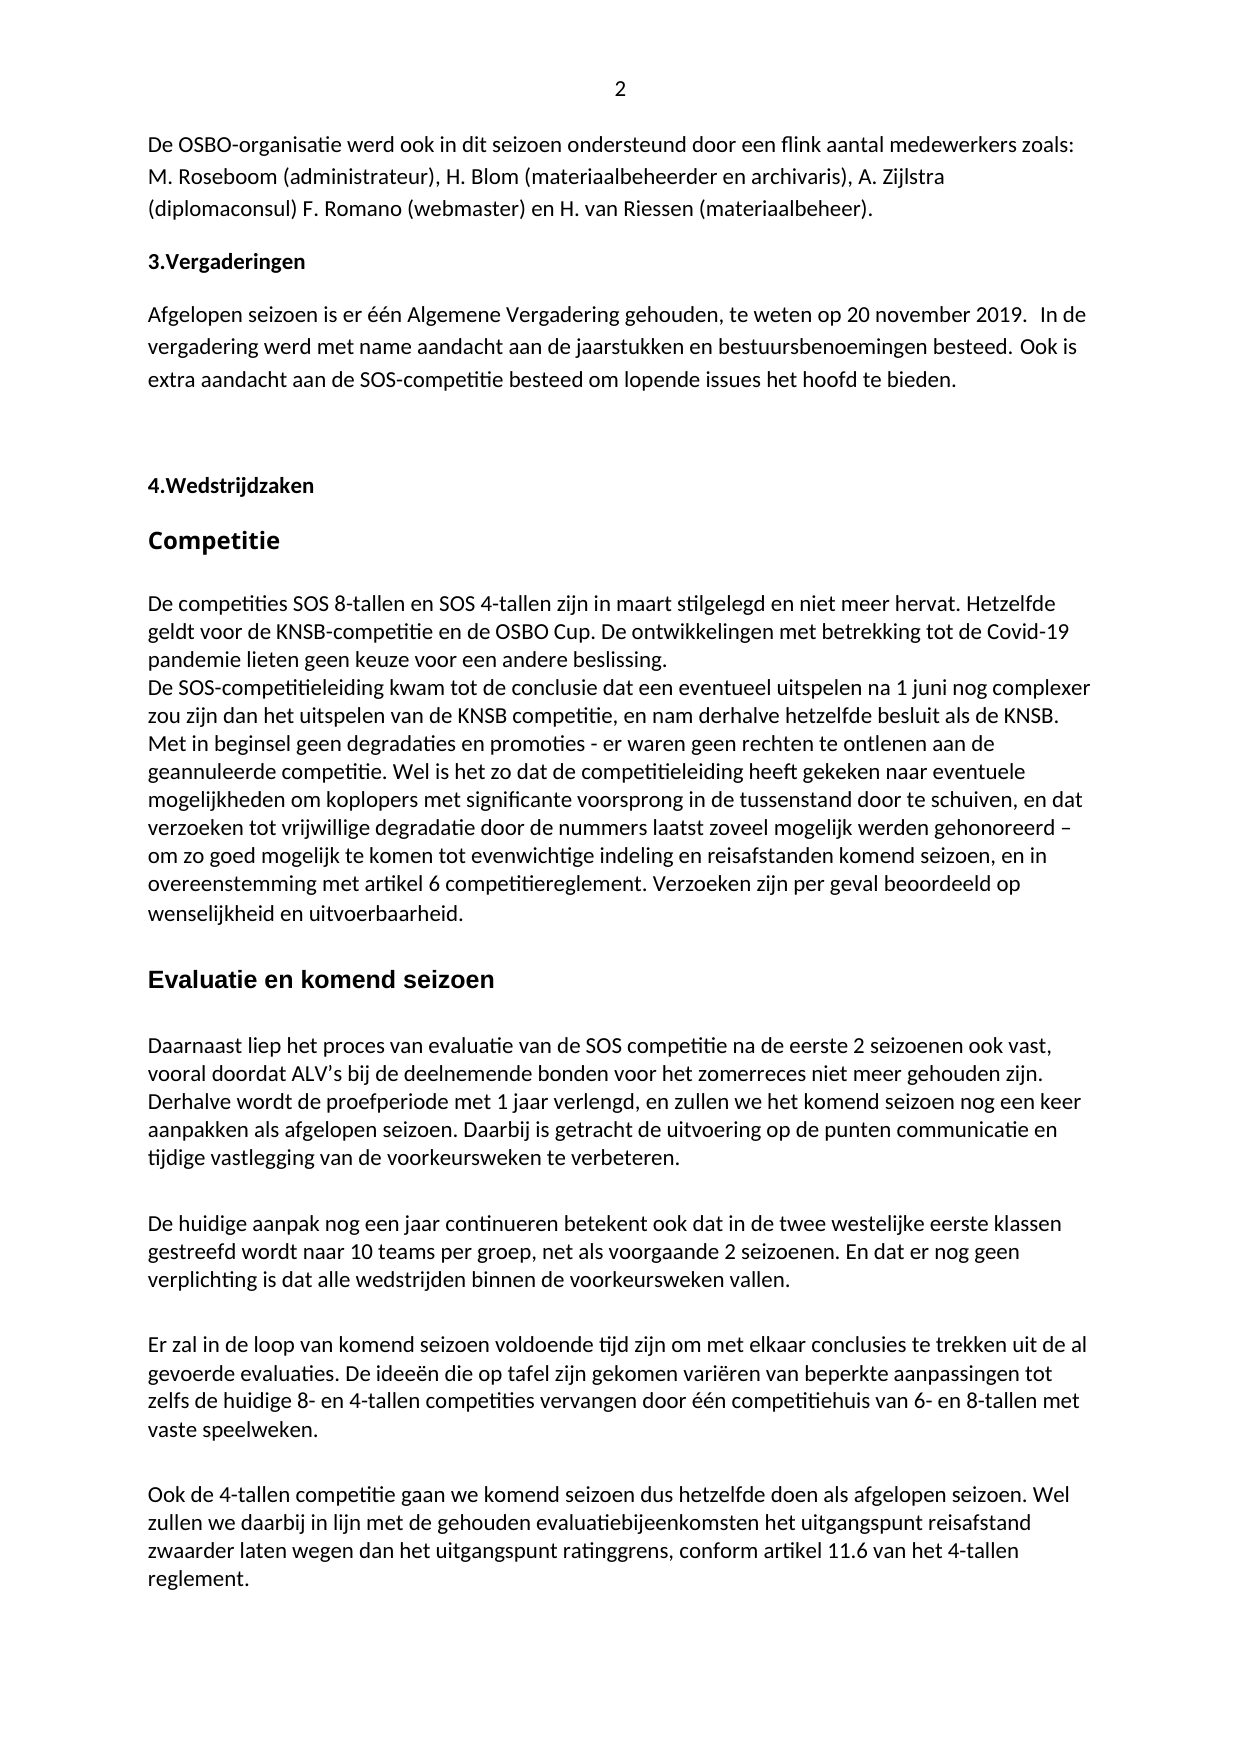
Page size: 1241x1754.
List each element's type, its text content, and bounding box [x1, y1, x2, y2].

text Afgelopen seizoen is er één Algemene Vergadering gehouden, te weten op 20 november 2019. In de vergadering werd met name aandacht aan de jaarstukken en bestuursbenoemingen besteed. Ook is extra aandacht aan de SOS-competitie besteed om lopende issues het hoofd te bieden. [148, 300, 1092, 393]
text 4.Wedstrijdzaken [148, 471, 1092, 499]
text De competities SOS 8-tallen en SOS 4-tallen zijn in maart stilgelegd en niet meer hervat. Hetzelfde geldt voor de KNSB-competitie en de OSBO Cup. De ontwikkelingen met betrekking tot de Covid-19 pandemie lieten geen keuze voor een andere beslissing. [148, 589, 1092, 673]
text Evaluatie en komend seizoen [148, 965, 1092, 994]
text Daarnaast liep het proces van evaluatie van de SOS competitie na de eerste 2 seizoenen ook vast, vooral doordat ALV’s bij de deelnemende bonden voor het zomerreces niet meer gehouden zijn. Derhalve wordt de proefperiode met 1 jaar verlengd, en zullen we het komend seizoen nog een keer aanpakken als afgelopen seizoen. Daarbij is getracht de uitvoering op de punten communicatie en tijdige vastlegging van de voorkeursweken te verbeteren. [148, 1031, 1092, 1172]
text 3.Vergaderingen [148, 247, 1092, 275]
text De OSBO-organisatie werd ook in dit seizoen ondersteund door een flink aantal medewerkers zoals: M. Roseboom (administrateur), H. Blom (materiaalbeheerder en archivaris), A. Zijlstra (diplomaconsul) F. Romano (webmaster) en H. van Riessen (materiaalbeheer). [148, 130, 1092, 222]
text Ook de 4-tallen competitie gaan we komend seizoen dus hetzelfde doen als afgelopen seizoen. Wel zullen we daarbij in lijn met de gehouden evaluatiebijeenkomsten het uitgangspunt reisafstand zwaarder laten wegen dan het uitgangspunt ratinggrens, conform artikel 11.6 van het 4-tallen reglement. [148, 1480, 1092, 1592]
text De huidige aanpak nog een jaar continueren betekent ook dat in de twee westelijke eerste klassen gestreefd wordt naar 10 teams per groep, net als voorgaande 2 seizoenen. En dat er nog geen verplichting is dat alle wedstrijden binnen de voorkeursweken vallen. [148, 1209, 1092, 1293]
text De SOS-competitieleiding kwam tot de conclusie dat een eventueel uitspelen na 1 juni nog complexer zou zijn dan het uitspelen van de KNSB competitie, en nam derhalve hetzelfde besluit als de KNSB. Met in beginsel geen degradaties en promoties - er waren geen rechten te ontlenen aan de geannuleerde competitie. Wel is het zo dat de competitieleiding heeft gekeken naar eventuele mogelijkheden om koplopers met significante voorsprong in de tussenstand door te schuiven, en dat verzoeken tot vrijwillige degradatie door de nummers laatst zoveel mogelijk werden gehonoreerd – om zo goed mogelijk te komen tot evenwichtige indeling en reisafstanden komend seizoen, en in overeenstemming met artikel 6 competitiereglement. Verzoeken zijn per geval beoordeeld op wenselijkheid en uitvoerbaarheid. [148, 673, 1092, 928]
text Er zal in de loop van komend seizoen voldoende tijd zijn om met elkaar conclusies te trekken uit de al gevoerde evaluaties. De ideeën die op tafel zijn gekomen variëren van beperkte aanpassingen tot zelfs de huidige 8- en 4-tallen competities vervangen door één competitiehuis van 6- en 8-tallen met vaste speelweken. [148, 1331, 1092, 1443]
text Competitie [148, 524, 1092, 556]
